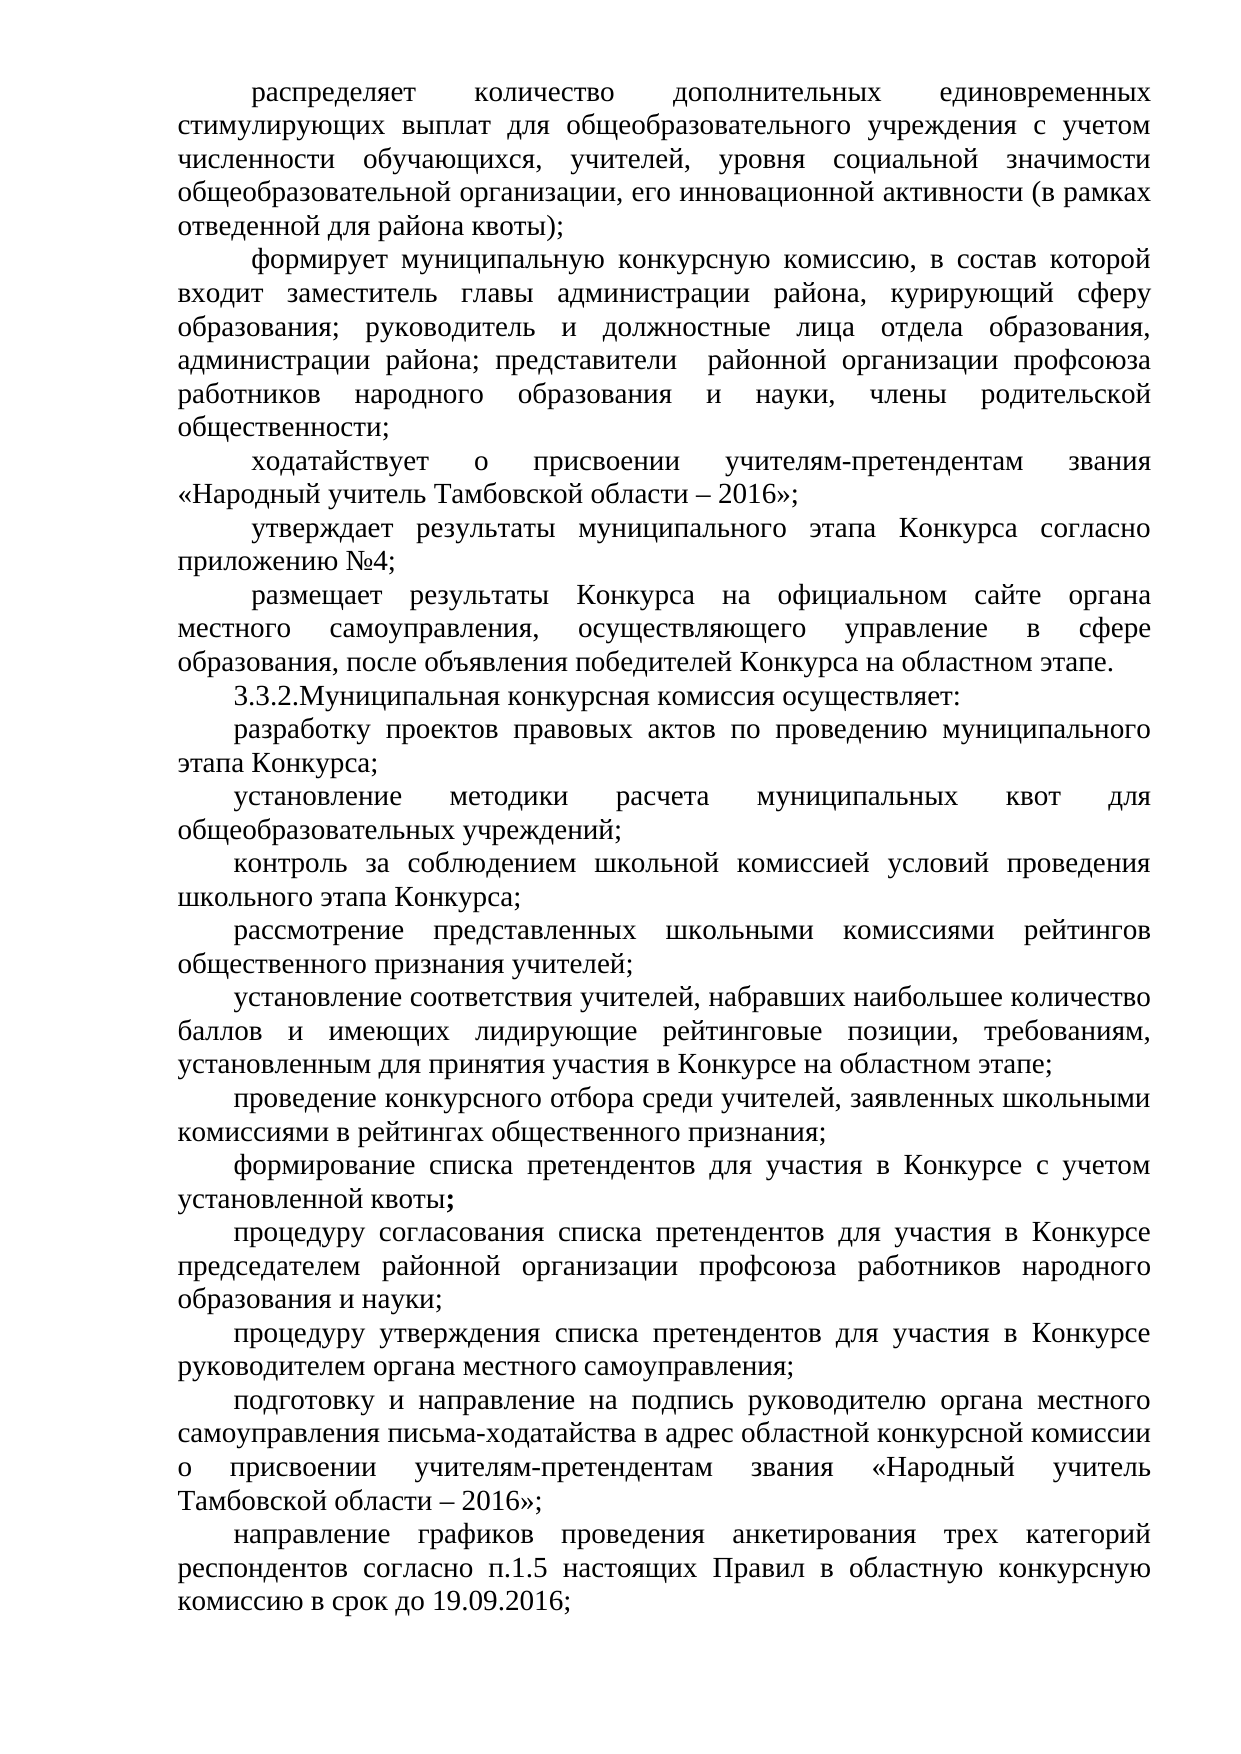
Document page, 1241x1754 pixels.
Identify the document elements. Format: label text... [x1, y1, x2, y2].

text установление соответствия учителей, набравших наибольшее количество баллов и имеющих лидирующие рейтинговые позиции, требованиям, установленным для принятия участия в Конкурсе на областном этапе; [177, 979, 1152, 1080]
text процедуру утверждения списка претендентов для участия в Конкурсе руководителем органа местного самоуправления; [177, 1315, 1152, 1382]
text утверждает результаты муниципального этапа Конкурса согласно приложению №4; [177, 510, 1152, 577]
text размещает результаты Конкурса на официальном сайте органа местного самоуправления, осуществляющего управление в сфере образования, после объявления победителей Конкурса на областном этапе. [177, 577, 1152, 678]
text проведение конкурсного отбора среди учителей, заявленных школьными комиссиями в рейтингах общественного признания; [177, 1080, 1152, 1147]
text разработку проектов правовых актов по проведению муниципального этапа Конкурса; [177, 711, 1152, 778]
text контроль за соблюдением школьной комиссией условий проведения школьного этапа Конкурса; [177, 845, 1152, 912]
text рассмотрение представленных школьными комиссиями рейтингов общественного признания учителей; [177, 912, 1152, 979]
text формирует муниципальную конкурсную комиссию, в состав которой входит заместитель главы администрации района, курирующий сферу образования; руководитель и должностные лица отдела образования, администрации района; представители районной организации профсоюза работников народного образования и науки, члены родительской общественности; [177, 242, 1152, 443]
text установление методики расчета муниципальных квот для общеобразовательных учреждений; [177, 778, 1152, 845]
text ходатайствует о присвоении учителям-претендентам звания «Народный учитель Тамбовской области – 2016»; [177, 443, 1152, 510]
text распределяет количество дополнительных единовременных стимулирующих выплат для общеобразовательного учреждения с учетом численности обучающихся, учителей, уровня социальной значимости общеобразовательной организации, его инновационной активности (в рамках отведенной для района квоты); [177, 74, 1152, 242]
text направление графиков проведения анкетирования трех категорий респондентов согласно п.1.5 настоящих Правил в областную конкурсную комиссию в срок до 19.09.2016; [177, 1516, 1152, 1617]
text формирование списка претендентов для участия в Конкурсе с учетом установленной квоты; [177, 1147, 1152, 1214]
text подготовку и направление на подпись руководителю органа местного самоуправления письма-ходатайства в адрес областной конкурсной комиссии о присвоении учителям-претендентам звания «Народный учитель Тамбовской области – 2016»; [177, 1382, 1152, 1516]
text процедуру согласования списка претендентов для участия в Конкурсе председателем районной организации профсоюза работников народного образования и науки; [177, 1214, 1152, 1315]
text 3.3.2.Муниципальная конкурсная комиссия осуществляет: [177, 678, 1152, 711]
